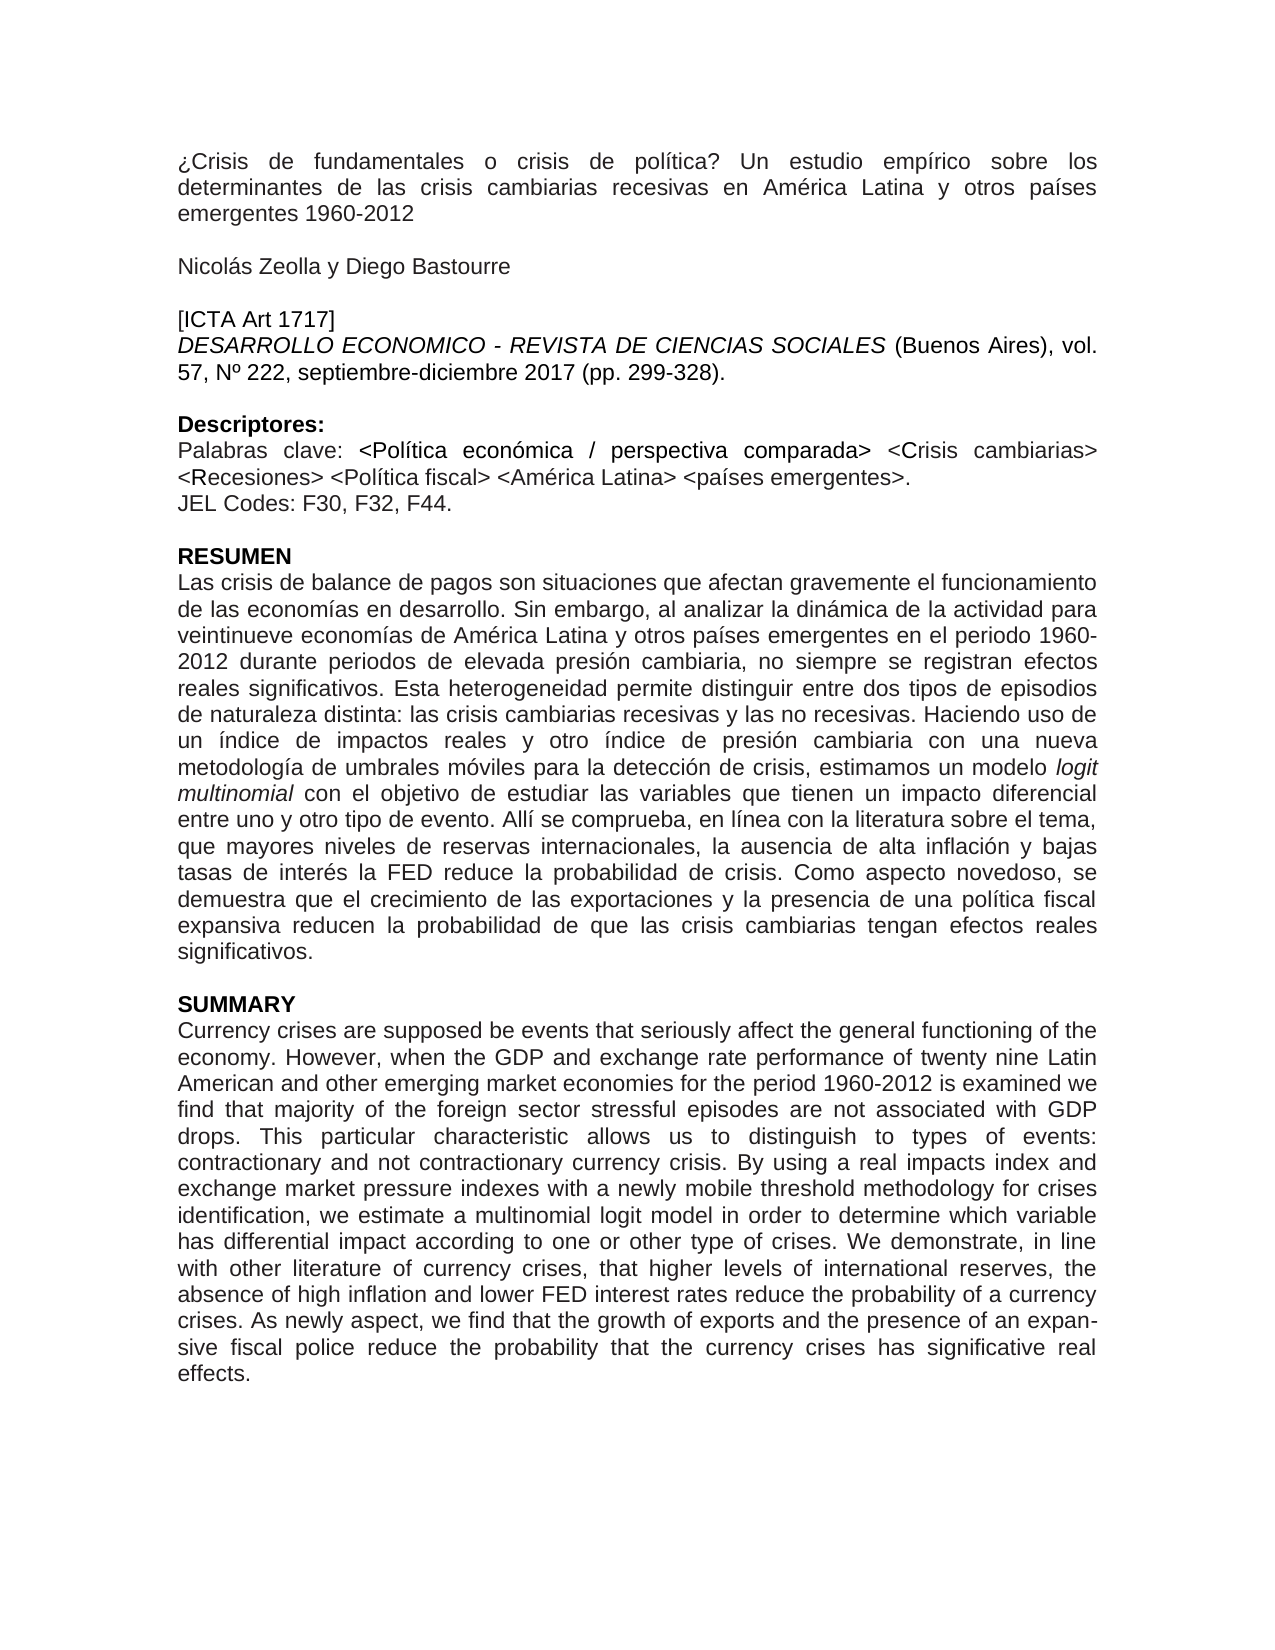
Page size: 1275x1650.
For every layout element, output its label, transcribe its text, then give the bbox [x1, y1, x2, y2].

text SUMMARY [177, 991, 1098, 1017]
text Nicolás Zeolla y Diego Bastourre [177, 253, 1098, 279]
text ¿Crisis de fundamentales o crisis de política? Un estudio empírico sobre los determinantes de las crisis cambiarias recesivas en América Latina y otros países emergentes 1960-2012 [177, 148, 1098, 227]
text Palabras clave: <Política económica / perspectiva comparada> <Crisis cambiarias> <Recesiones> <Política fiscal> <América Latina> <países emergentes>. [177, 437, 1098, 490]
text RESUMEN [177, 543, 1098, 569]
text [ICTA Art 1717] [177, 306, 1098, 332]
text Las crisis de balance de pagos son situaciones que afectan gravemente el funcionamiento de las economías en desarrollo. Sin embargo, al analizar la dinámica de la actividad para veintinueve economías de América Latina y otros países emergentes en el periodo 1960-2012 durante periodos de elevada presión cambiaria, no siempre se registran efectos reales significativos. Esta heterogeneidad permite distinguir entre dos tipos de episodios de naturaleza distinta: las crisis cambiarias recesivas y las no recesivas. Haciendo uso de un índice de impactos reales y otro índice de presión cambiaria con una nueva metodología de umbrales móviles para la detección de crisis, estimamos un modelo logit multinomial con el objetivo de estudiar las variables que tienen un impacto diferencial entre uno y otro tipo de evento. Allí se comprueba, en línea con la literatura sobre el tema, que mayores niveles de reservas internacionales, la ausencia de alta inflación y bajas tasas de interés la FED reduce la probabilidad de crisis. Como aspecto novedoso, se demuestra que el crecimiento de las exportaciones y la presencia de una política fiscal expansiva reducen la probabilidad de que las crisis cambiarias tengan efectos reales significativos. [177, 569, 1098, 964]
text JEL Codes: F30, F32, F44. [177, 490, 1098, 517]
text Descriptores: [177, 411, 1098, 437]
text Currency crises are supposed be events that seriously affect the general functioning of the economy. However, when the GDP and exchange rate performance of twenty nine Latin American and other emerging market economies for the period 1960-2012 is examined we find that majority of the foreign sector stressful episodes are not associated with GDP drops. This particular characteristic allows us to distinguish to types of events: contractionary and not contractionary currency crisis. By using a real impacts index and exchange market pressure indexes with a newly mobile threshold methodology for crises identification, we estimate a multinomial logit model in order to determine which variable has differential impact according to one or other type of crises. We demonstrate, in line with other literature of currency crises, that higher levels of international reserves, the absence of high inflation and lower FED interest rates reduce the probability of a currency crises. As newly aspect, we find that the growth of exports and the presence of an expansive fiscal police reduce the probability that the currency crises has significative real effects. [177, 1017, 1098, 1386]
text DESARROLLO ECONOMICO - REVISTA DE CIENCIAS SOCIALES (Buenos Aires), vol. 57, Nº 222, septiembre-diciembre 2017 (pp. 299-328). [177, 332, 1098, 385]
